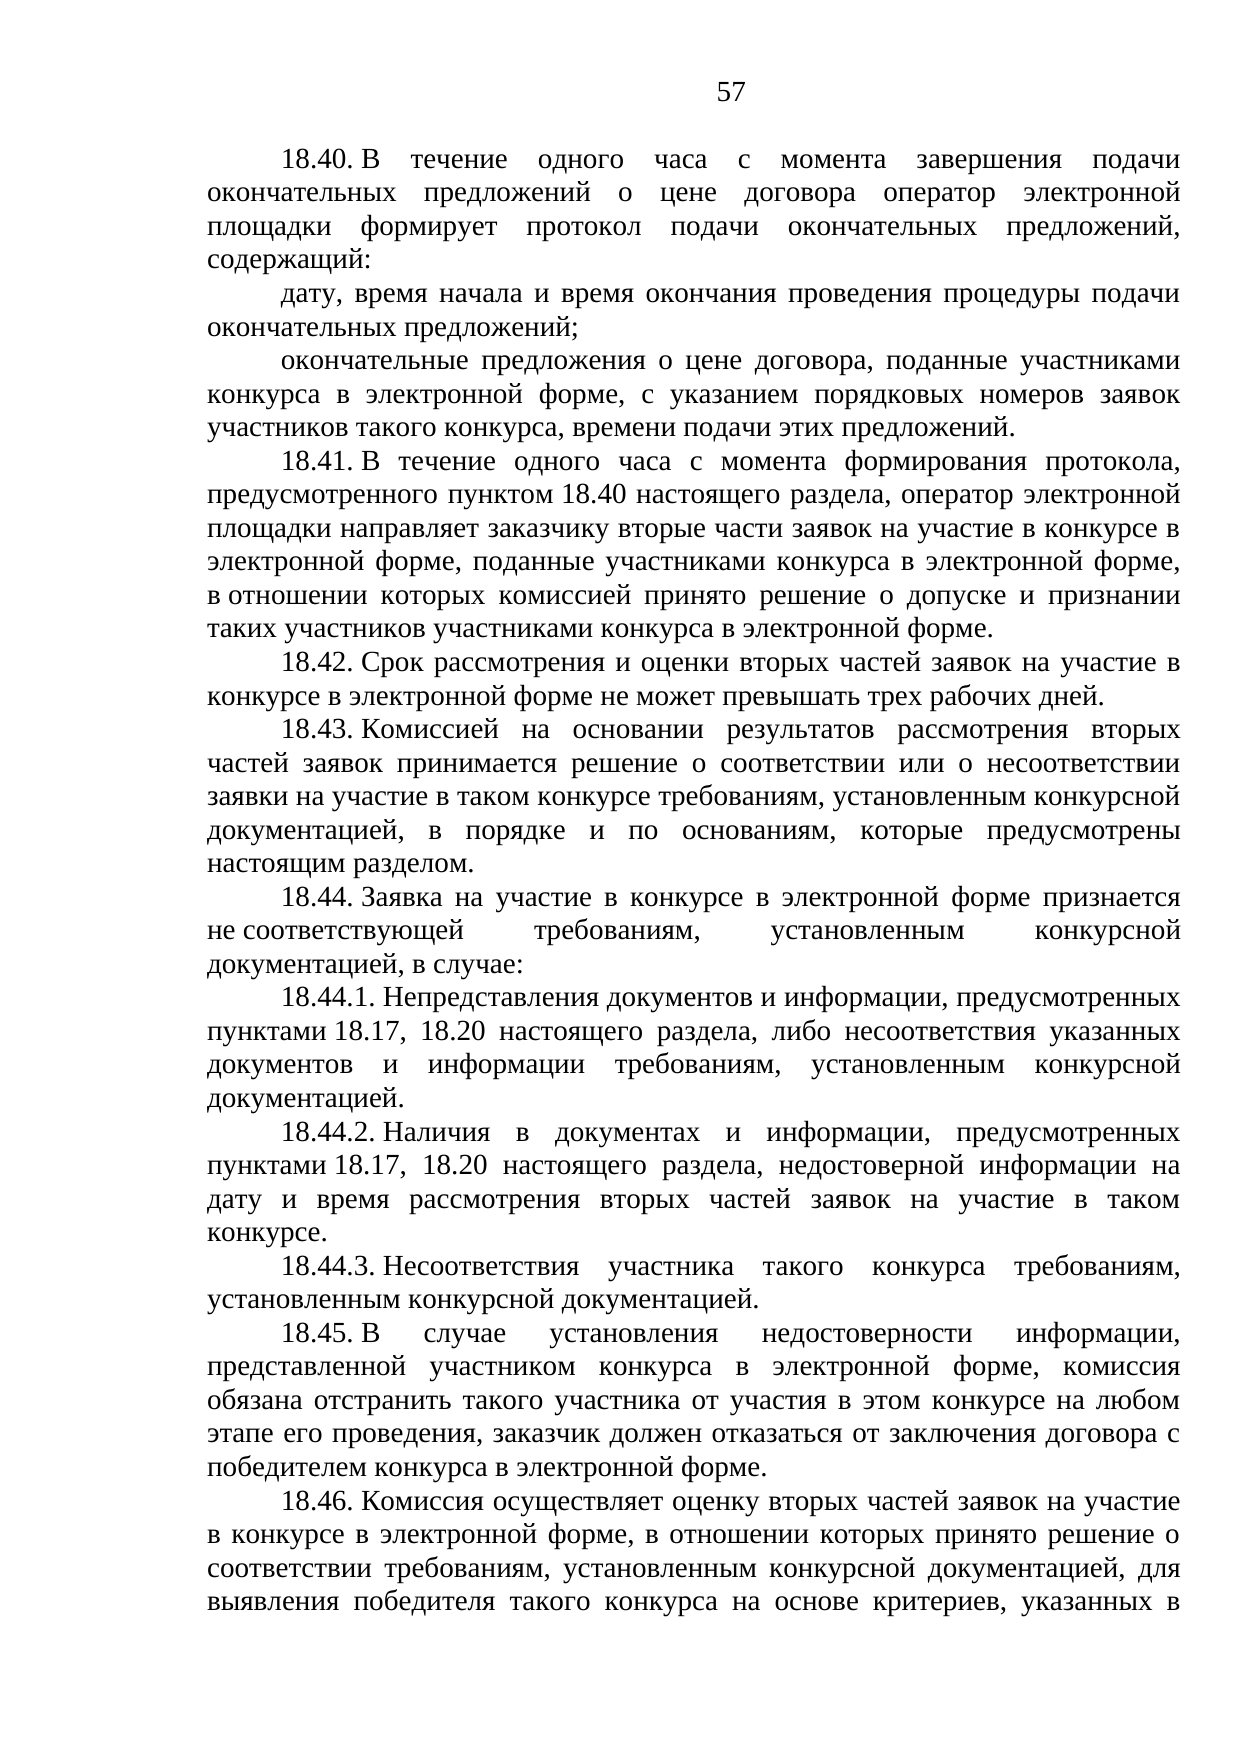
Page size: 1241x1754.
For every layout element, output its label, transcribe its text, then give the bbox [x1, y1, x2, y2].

text 18.44.2. Наличия в документах и информации, предусмотренных пунктами 18.17, 18.20 настоящего раздела, недостоверной информации на дату и время рассмотрения вторых частей заявок на участие в таком конкурсе. [207, 1114, 1181, 1248]
text 18.45. В случае установления недостоверности информации, представленной участником конкурса в электронной форме, комиссия обязана отстранить такого участника от участия в этом конкурсе на любом этапе его проведения, заказчик должен отказаться от заключения договора с победителем конкурса в электронной форме. [207, 1315, 1181, 1483]
text 18.42. Срок рассмотрения и оценки вторых частей заявок на участие в конкурсе в электронной форме не может превышать трех рабочих дней. [207, 644, 1181, 711]
text 18.44.1. Непредставления документов и информации, предусмотренных пунктами 18.17, 18.20 настоящего раздела, либо несоответствия указанных документов и информации требованиям, установленным конкурсной документацией. [207, 979, 1181, 1114]
text окончательные предложения о цене договора, поданные участниками конкурса в электронной форме, с указанием порядковых номеров заявок участников такого конкурса, времени подачи этих предложений. [207, 342, 1181, 443]
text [207, 1483, 1181, 1617]
text 18.41. В течение одного часа с момента формирования протокола, предусмотренного пунктом 18.40 настоящего раздела, оператор электронной площадки направляет заказчику вторые части заявок на участие в конкурсе в электронной форме, поданные участниками конкурса в электронной форме, в отношении которых комиссией принято решение о допуске и признании таких участников участниками конкурса в электронной форме. [207, 443, 1181, 644]
text 18.44.3. Несоответствия участника такого конкурса требованиям, установленным конкурсной документацией. [207, 1248, 1181, 1315]
text 18.43. Комиссией на основании результатов рассмотрения вторых частей заявок принимается решение о соответствии или о несоответствии заявки на участие в таком конкурсе требованиям, установленным конкурсной документацией, в порядке и по основаниям, которые предусмотрены настоящим разделом. [207, 711, 1181, 879]
text дату, время начала и время окончания проведения процедуры подачи окончательных предложений; [207, 275, 1181, 342]
text 18.44. Заявка на участие в конкурсе в электронной форме признается не соответствующей требованиям, установленным конкурсной документацией, в случае: [207, 879, 1181, 979]
text 18.40. В течение одного часа с момента завершения подачи окончательных предложений о цене договора оператор электронной площадки формирует протокол подачи окончательных предложений, содержащий: [207, 141, 1181, 275]
